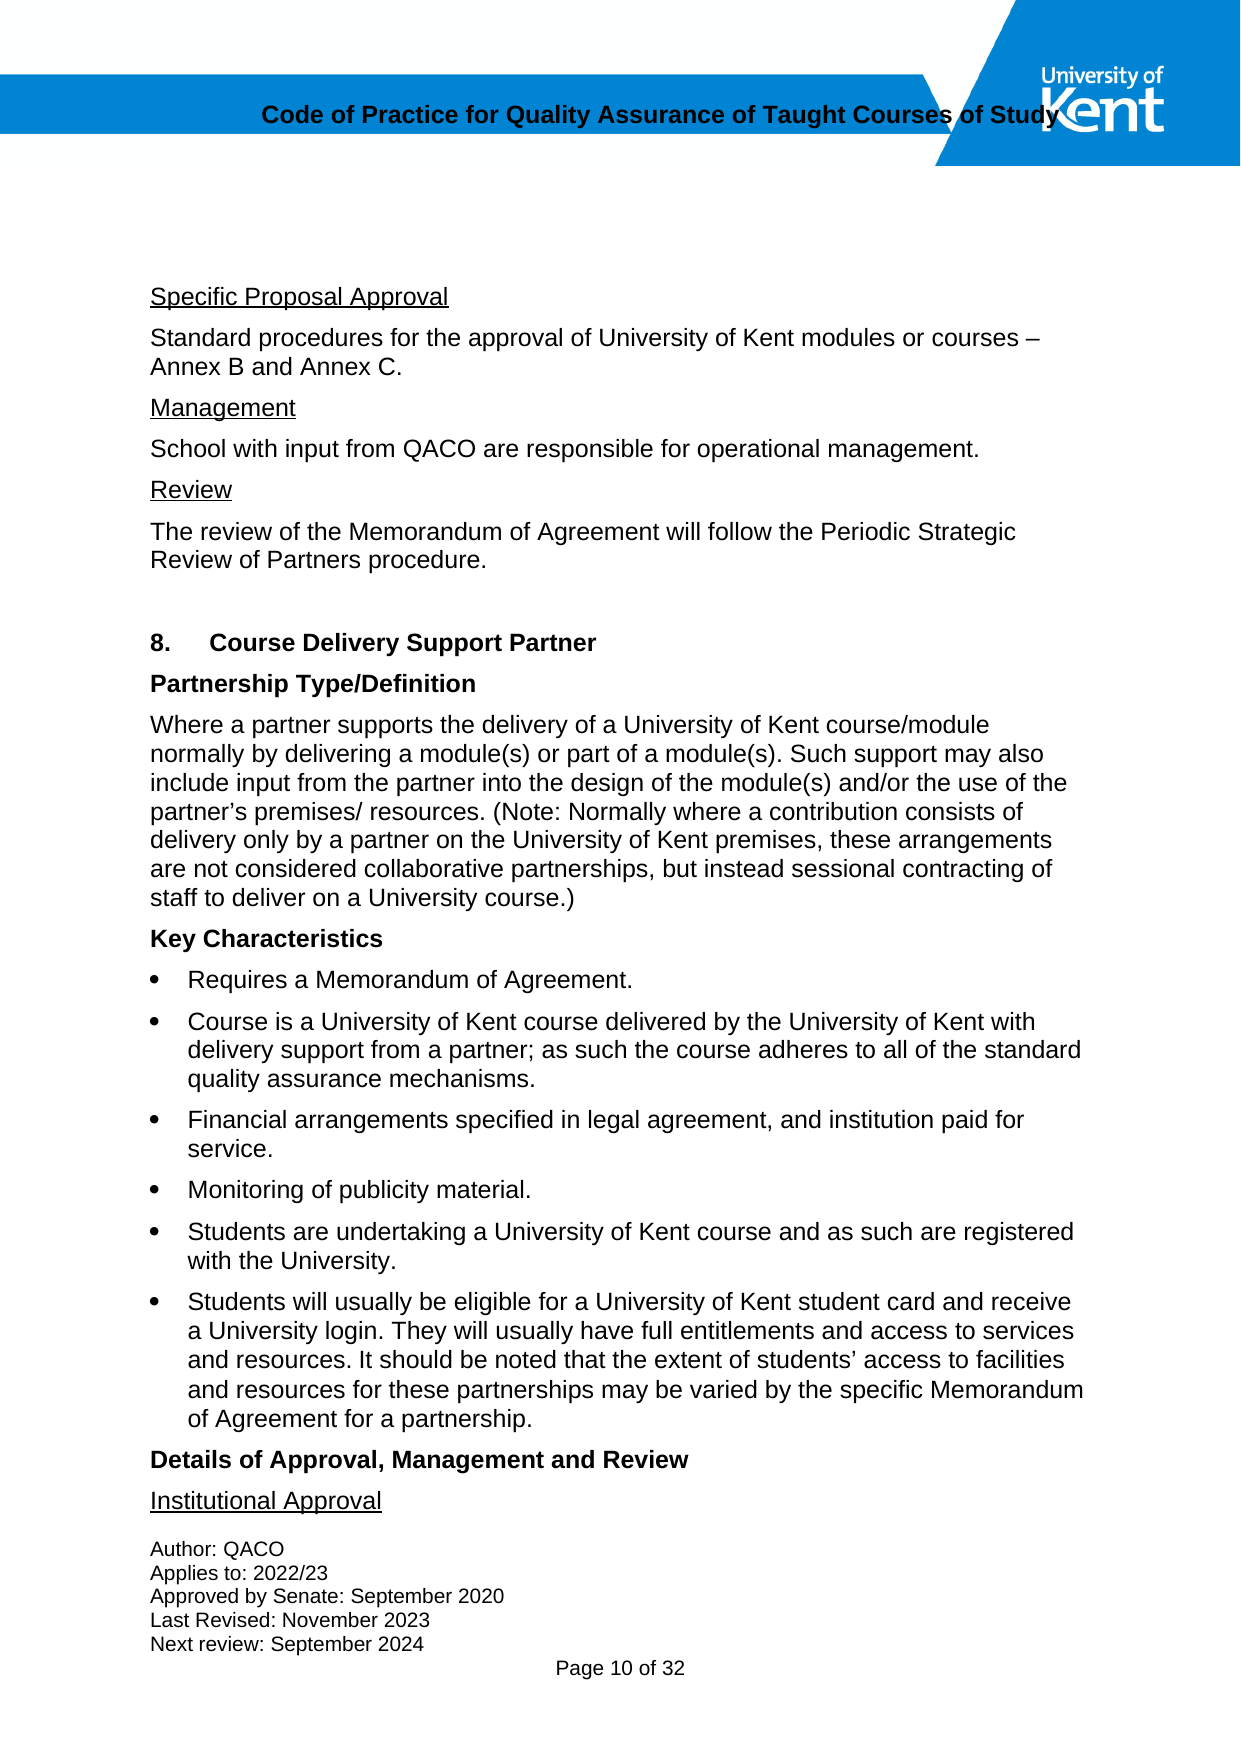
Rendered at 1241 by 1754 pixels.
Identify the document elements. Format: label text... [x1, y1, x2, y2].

list Financial arrangements specified in legal agreement, and institution paid for service. [150, 1105, 1090, 1163]
subtitle Course Delivery Support Partner [150, 628, 1090, 656]
list Requires a Memorandum of Agreement. [150, 965, 1090, 994]
list Students will usually be eligible for a University of Kent student card and receive a University login. They will usually have full entitlements and access to services and resources. It should be noted that the extent of students’ access to facilities and resources for these partnerships may be varied by the specific Memorandum of Agreement for a partnership. [150, 1287, 1090, 1433]
text School with input from QACO are responsible for operational management. [150, 434, 1090, 463]
text Details of Approval, Management and Review [150, 1445, 1090, 1474]
text Where a partner supports the delivery of a University of Kent course/module normally by delivering a module(s) or part of a module(s). Such support may also include input from the partner into the design of the module(s) and/or the use of the partner’s premises/ resources. (Note: Normally where a contribution consists of delivery only by a partner on the University of Kent premises, these arrangements are not considered collaborative partnerships, but instead sessional contracting of staff to deliver on a University course.) [150, 710, 1090, 911]
text Institutional Approval [150, 1486, 1090, 1515]
list Students are undertaking a University of Kent course and as such are registered with the University. [150, 1217, 1090, 1274]
text Partnership Type/Definition [150, 669, 1090, 698]
list Monitoring of publicity material. [150, 1176, 1090, 1204]
list Course is a University of Kent course delivered by the University of Kent with delivery support from a partner; as such the course adheres to all of the standard quality assurance mechanisms. [150, 1007, 1090, 1093]
text Standard procedures for the approval of University of Kent modules or courses – Annex B and Annex C. [150, 323, 1090, 380]
text The review of the Memorandum of Agreement will follow the Periodic Strategic Review of Partners procedure. [150, 516, 1090, 574]
picture [0, 0, 1241, 166]
text Review [150, 475, 1090, 504]
list Specific Proposal Approval [150, 281, 1090, 310]
text Management [150, 393, 1090, 421]
text Key Characteristics [150, 924, 1090, 953]
